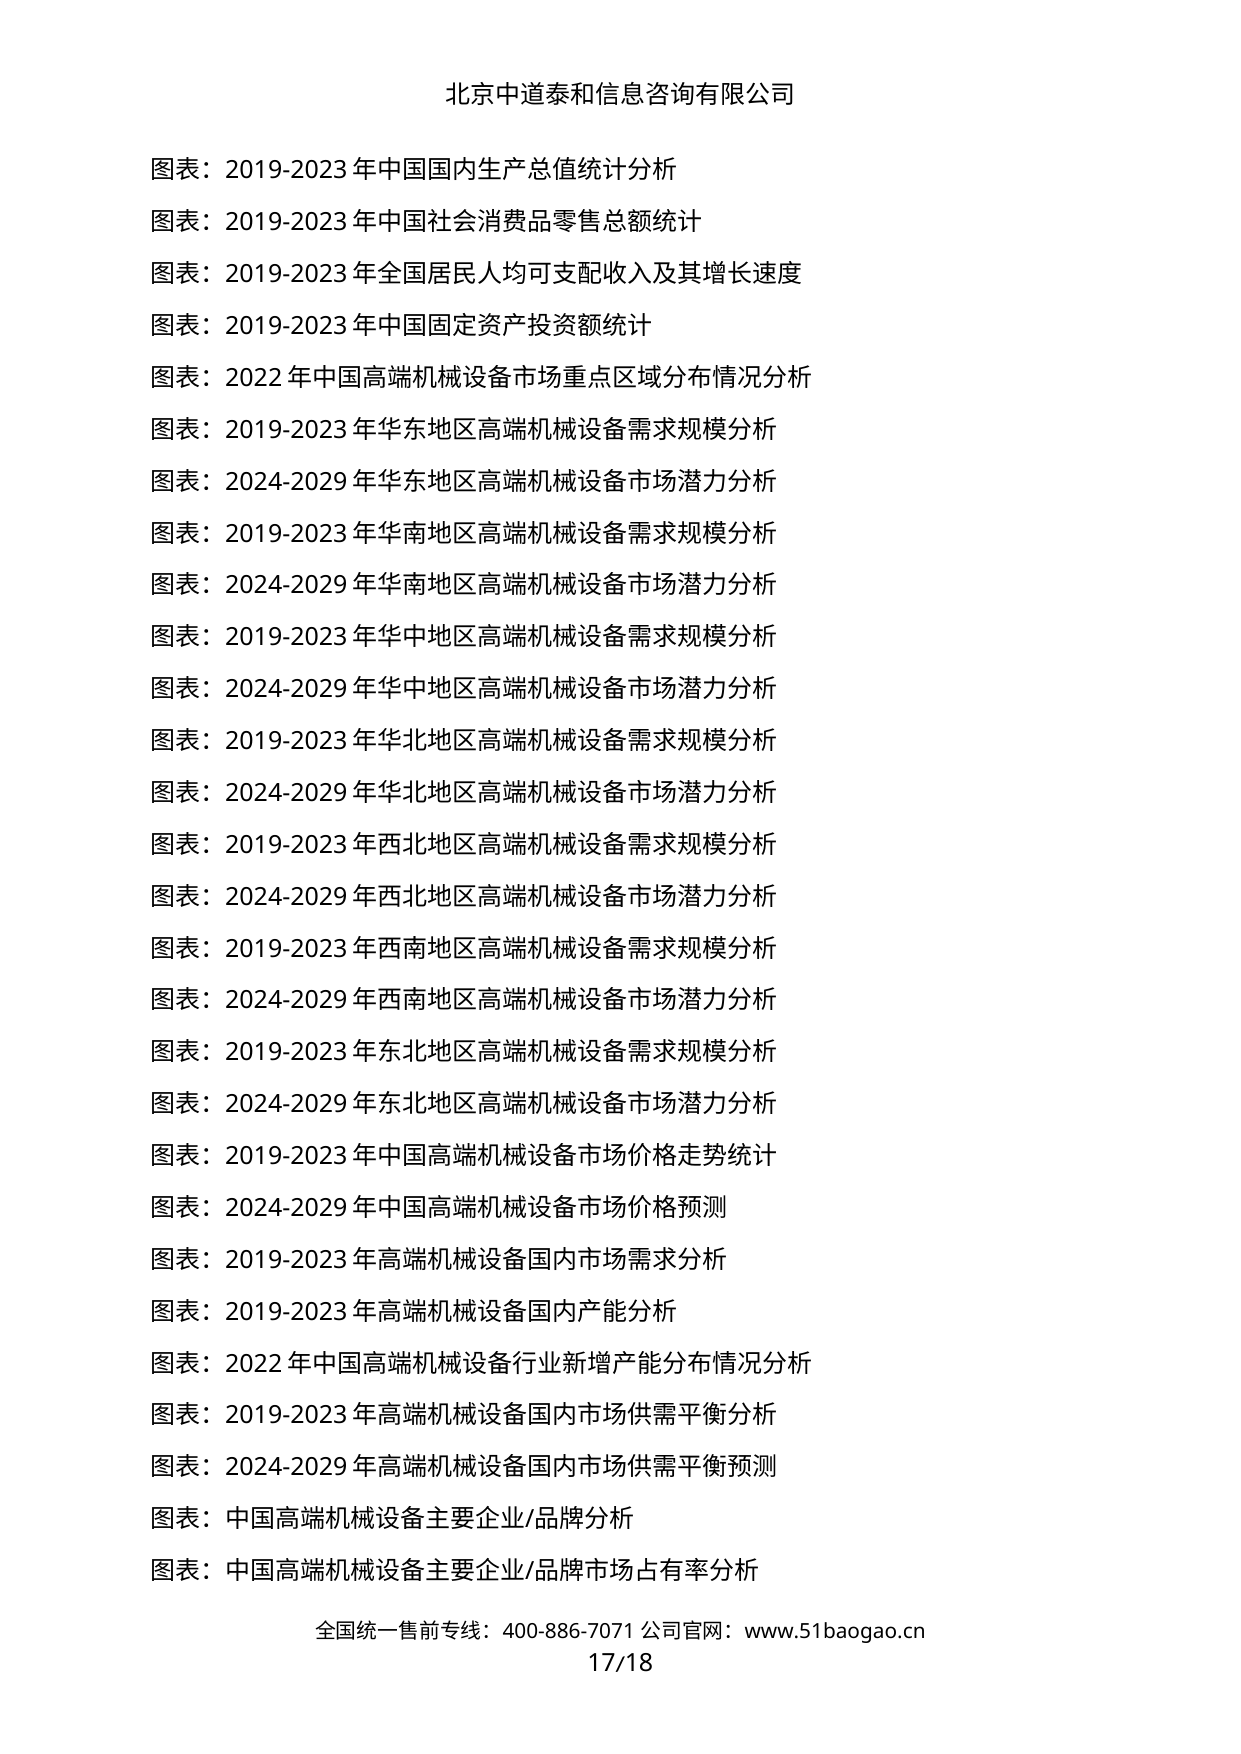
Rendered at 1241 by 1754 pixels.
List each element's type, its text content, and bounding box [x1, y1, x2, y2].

text 图表：2022年中国高端机械设备行业新增产能分布情况分析 [150, 1343, 1090, 1379]
text 图表：2019-2023年中国社会消费品零售总额统计 [150, 202, 1090, 238]
text 图表：2024-2029年华北地区高端机械设备市场潜力分析 [150, 772, 1090, 809]
text 图表：2019-2023年中国高端机械设备市场价格走势统计 [150, 1136, 1090, 1172]
text 图表：中国高端机械设备主要企业/品牌分析 [150, 1499, 1090, 1535]
text 图表：中国高端机械设备主要企业/品牌市场占有率分析 [150, 1551, 1090, 1587]
text 图表：2019-2023年华中地区高端机械设备需求规模分析 [150, 617, 1090, 653]
text 图表：2024-2029年华南地区高端机械设备市场潜力分析 [150, 565, 1090, 601]
text 图表：2019-2023年西北地区高端机械设备需求规模分析 [150, 824, 1090, 861]
text 图表：2019-2023年东北地区高端机械设备需求规模分析 [150, 1032, 1090, 1068]
text 图表：2024-2029年中国高端机械设备市场价格预测 [150, 1187, 1090, 1224]
text 图表：2024-2029年西北地区高端机械设备市场潜力分析 [150, 876, 1090, 912]
text 图表：2019-2023年高端机械设备国内市场需求分析 [150, 1239, 1090, 1276]
text 图表：2019-2023年中国固定资产投资额统计 [150, 306, 1090, 342]
text 图表：2024-2029年华东地区高端机械设备市场潜力分析 [150, 461, 1090, 497]
text 图表：2019-2023年华北地区高端机械设备需求规模分析 [150, 721, 1090, 757]
text 图表：2024-2029年高端机械设备国内市场供需平衡预测 [150, 1447, 1090, 1483]
text 图表：2019-2023年华南地区高端机械设备需求规模分析 [150, 513, 1090, 549]
text 图表：2019-2023年高端机械设备国内产能分析 [150, 1291, 1090, 1327]
text 图表：2019-2023年西南地区高端机械设备需求规模分析 [150, 928, 1090, 964]
text 图表：2022年中国高端机械设备市场重点区域分布情况分析 [150, 357, 1090, 394]
text 图表：2024-2029年西南地区高端机械设备市场潜力分析 [150, 980, 1090, 1016]
text 图表：2019-2023年全国居民人均可支配收入及其增长速度 [150, 254, 1090, 290]
text 图表：2024-2029年东北地区高端机械设备市场潜力分析 [150, 1084, 1090, 1120]
text 图表：2019-2023年华东地区高端机械设备需求规模分析 [150, 409, 1090, 446]
text 图表：2019-2023年高端机械设备国内市场供需平衡分析 [150, 1395, 1090, 1431]
text 图表：2024-2029年华中地区高端机械设备市场潜力分析 [150, 669, 1090, 705]
text 图表：2019-2023年中国国内生产总值统计分析 [150, 150, 1090, 186]
